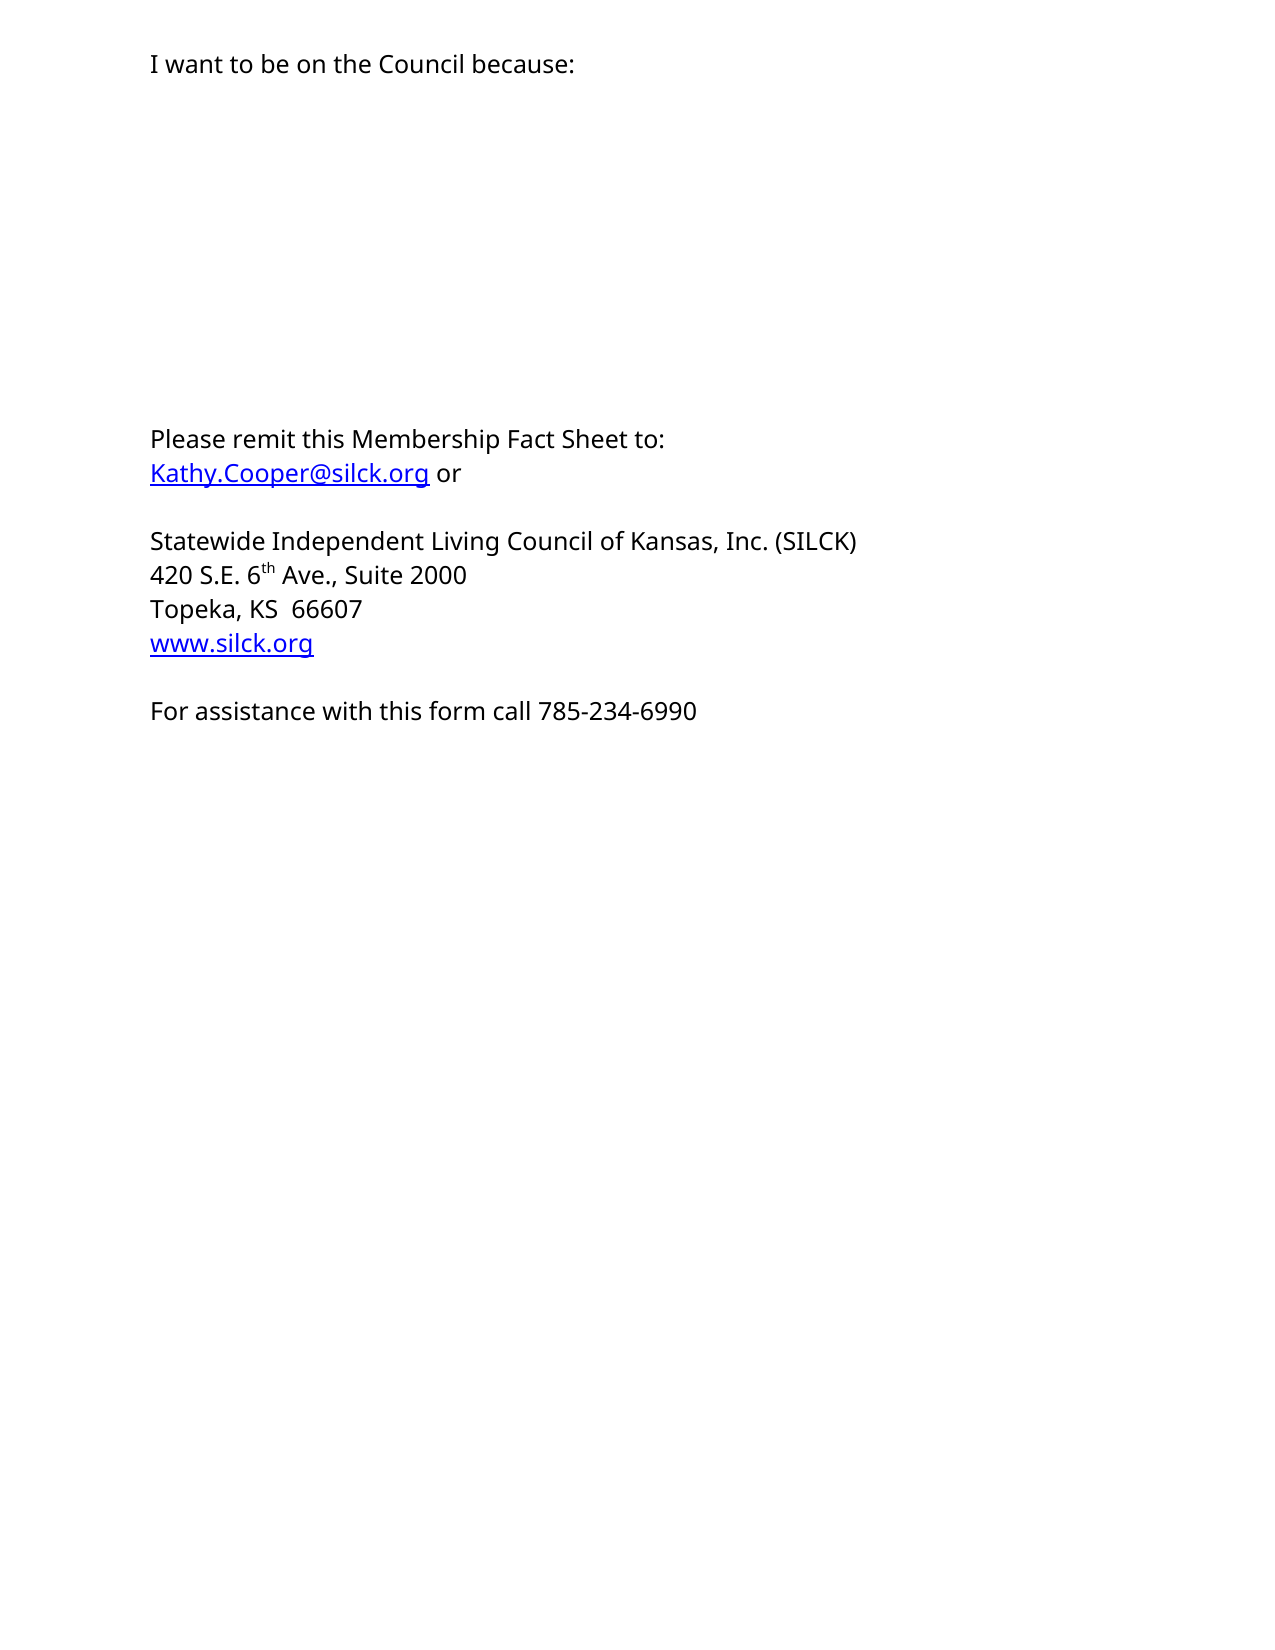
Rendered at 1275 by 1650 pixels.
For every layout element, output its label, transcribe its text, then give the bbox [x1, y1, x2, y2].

text www.silck.org [150, 626, 1125, 660]
text Topeka, KS 66607 [150, 592, 1125, 626]
text Kathy.Cooper@silck.org or [150, 456, 1125, 490]
text For assistance with this form call 785-234-6990 [150, 694, 1125, 728]
text I want to be on the Council because: [150, 47, 1125, 81]
text Statewide Independent Living Council of Kansas, Inc. (SILCK) [150, 524, 1125, 558]
text 420 S.E. 6th Ave., Suite 2000 [150, 558, 1125, 592]
text Please remit this Membership Fact Sheet to: [150, 422, 1125, 456]
